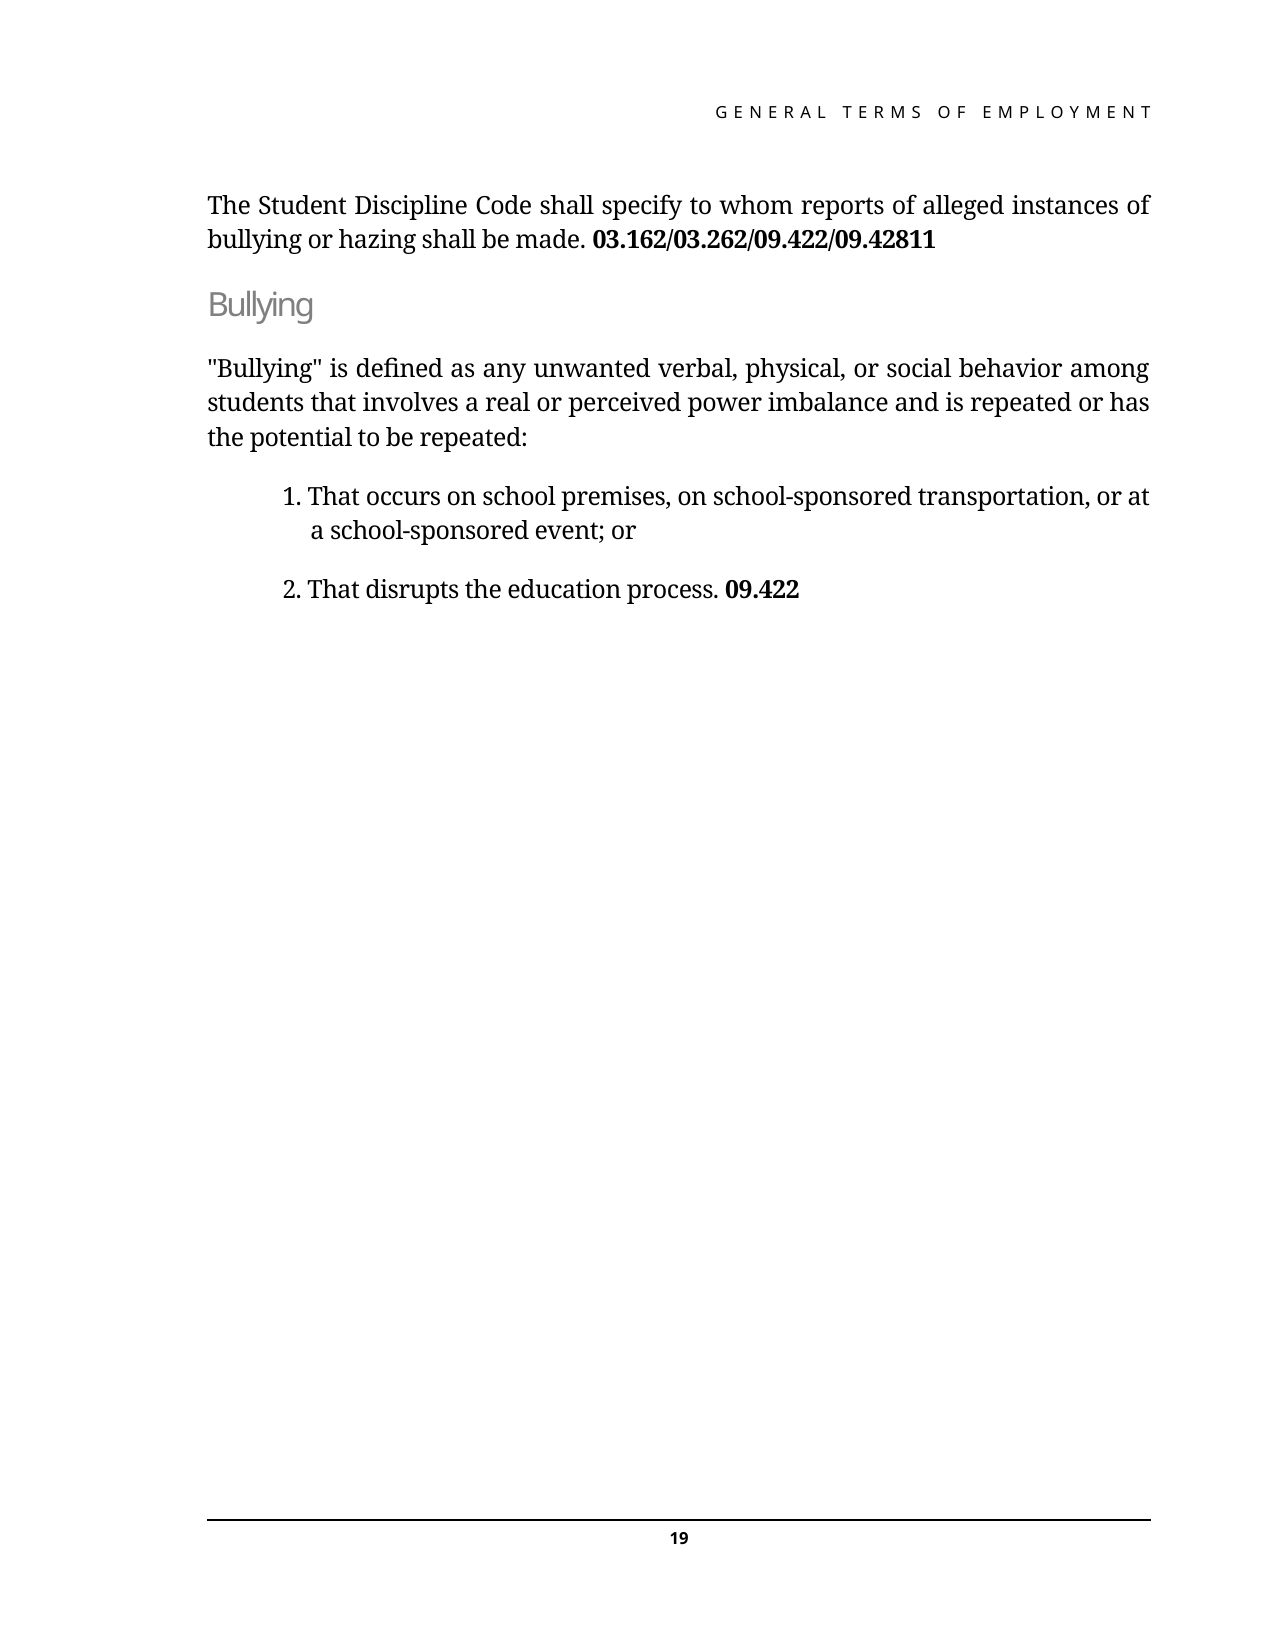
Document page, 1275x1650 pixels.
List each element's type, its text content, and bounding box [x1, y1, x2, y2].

text The Student Discipline Code shall specify to whom reports of alleged instances of bullying or hazing shall be made. 03.162/03.262/09.422/09.42811 [207, 187, 1151, 256]
text "Bullying" is defined as any unwanted verbal, physical, or social behavior among students that involves a real or perceived power imbalance and is repeated or has the potential to be repeated: [207, 351, 1151, 453]
text 2. That disrupts the education process. 09.422 [207, 571, 1151, 605]
text 1. That occurs on school premises, on school-sponsored transportation, or at a school-sponsored event; or [282, 478, 1151, 546]
subtitle Bullying [207, 281, 1151, 326]
